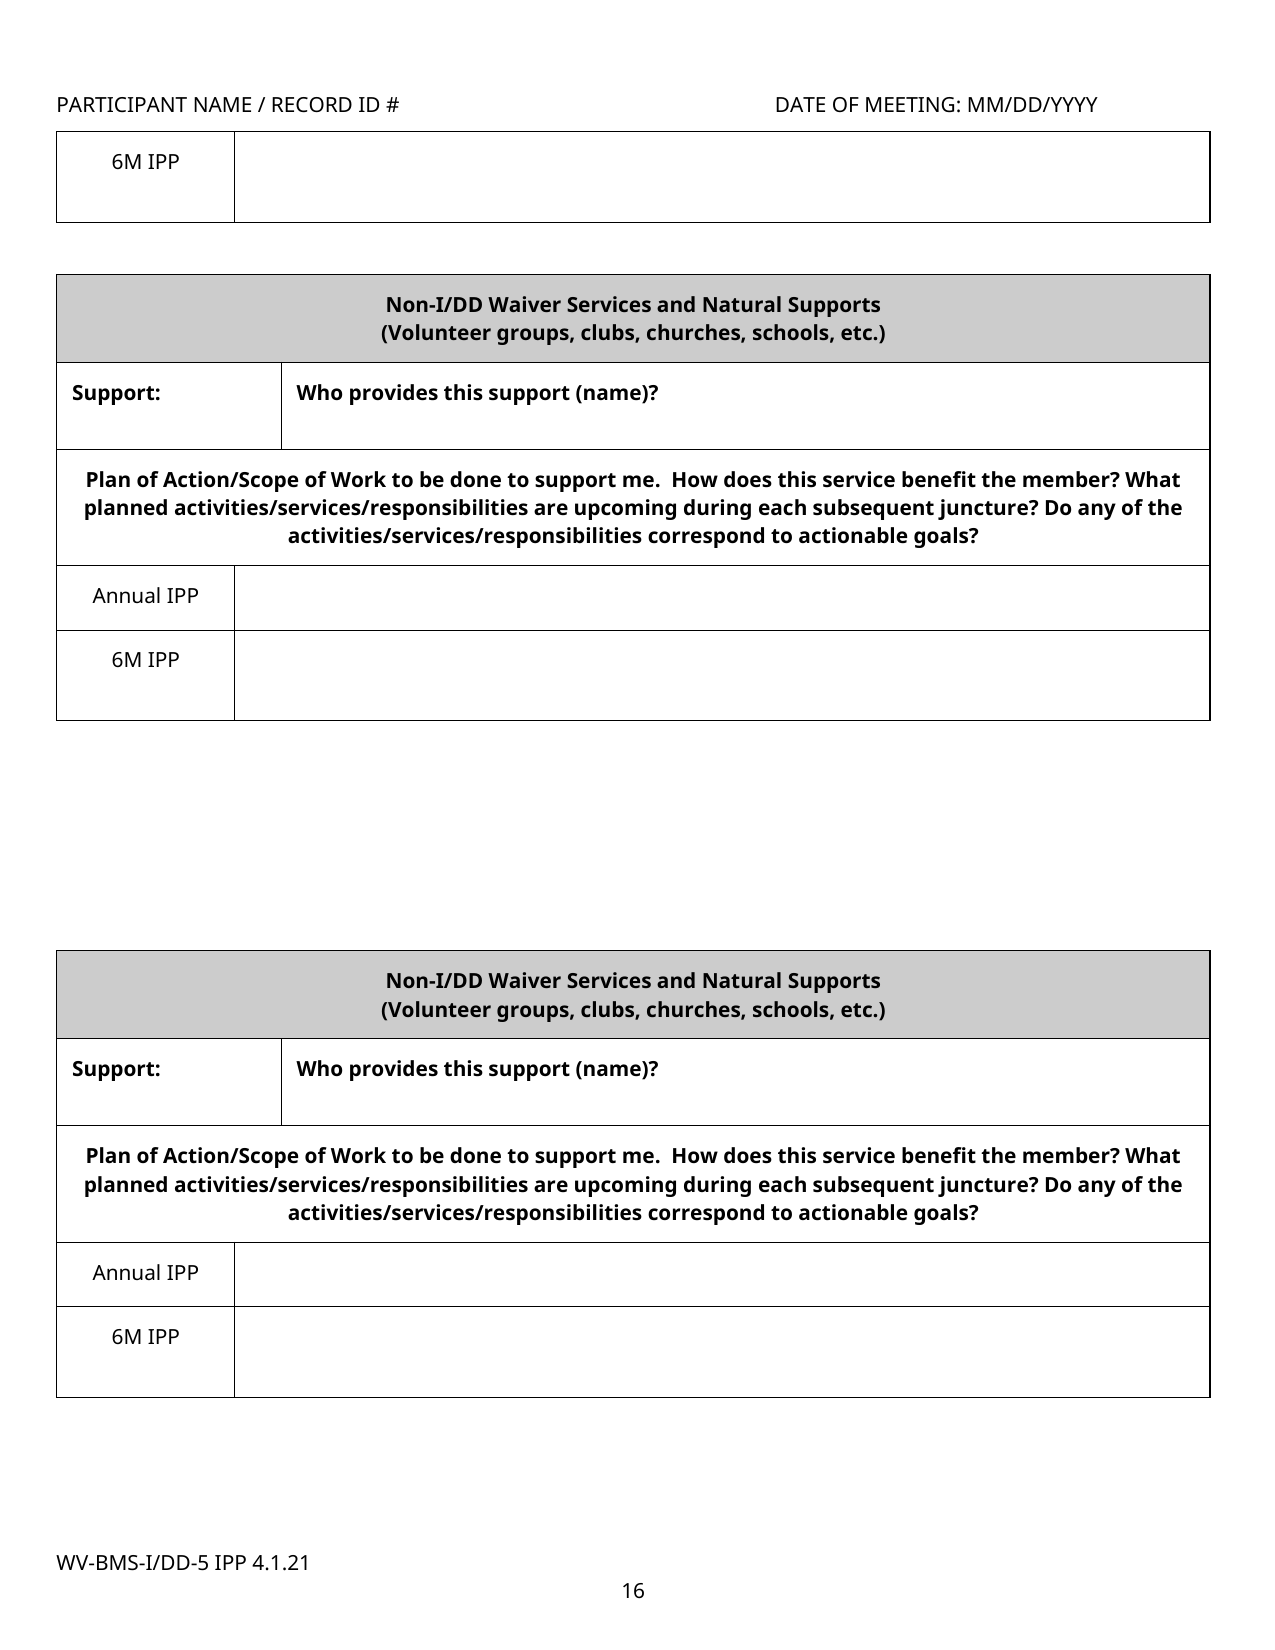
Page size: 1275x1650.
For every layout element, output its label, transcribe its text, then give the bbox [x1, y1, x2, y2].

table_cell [57, 1126, 1209, 1242]
table_cell 6M IPP [57, 1307, 234, 1397]
table_cell 6M IPP [57, 631, 234, 720]
table_cell Support: [57, 1039, 281, 1125]
table_cell Support: [57, 363, 281, 449]
table_cell [235, 132, 1209, 222]
table_cell 6M IPP [57, 132, 234, 222]
table_cell Annual IPP [57, 566, 234, 629]
table_cell Who provides this support (name)? [282, 1039, 1209, 1125]
table_header Non-I/DD Waiver Services and Natural Supports (Volunteer groups, clubs, churches, schools, etc.) [57, 951, 1209, 1038]
table_header Non-I/DD Waiver Services and Natural Supports (Volunteer groups, clubs, churches, schools, etc.) [57, 275, 1209, 362]
table_cell [235, 1243, 1209, 1306]
table_cell Who provides this support (name)? [282, 363, 1209, 449]
table_cell Annual IPP [57, 1243, 234, 1306]
table_cell [235, 631, 1209, 720]
table_cell [235, 566, 1209, 629]
table_cell [235, 1307, 1209, 1397]
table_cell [57, 450, 1209, 565]
